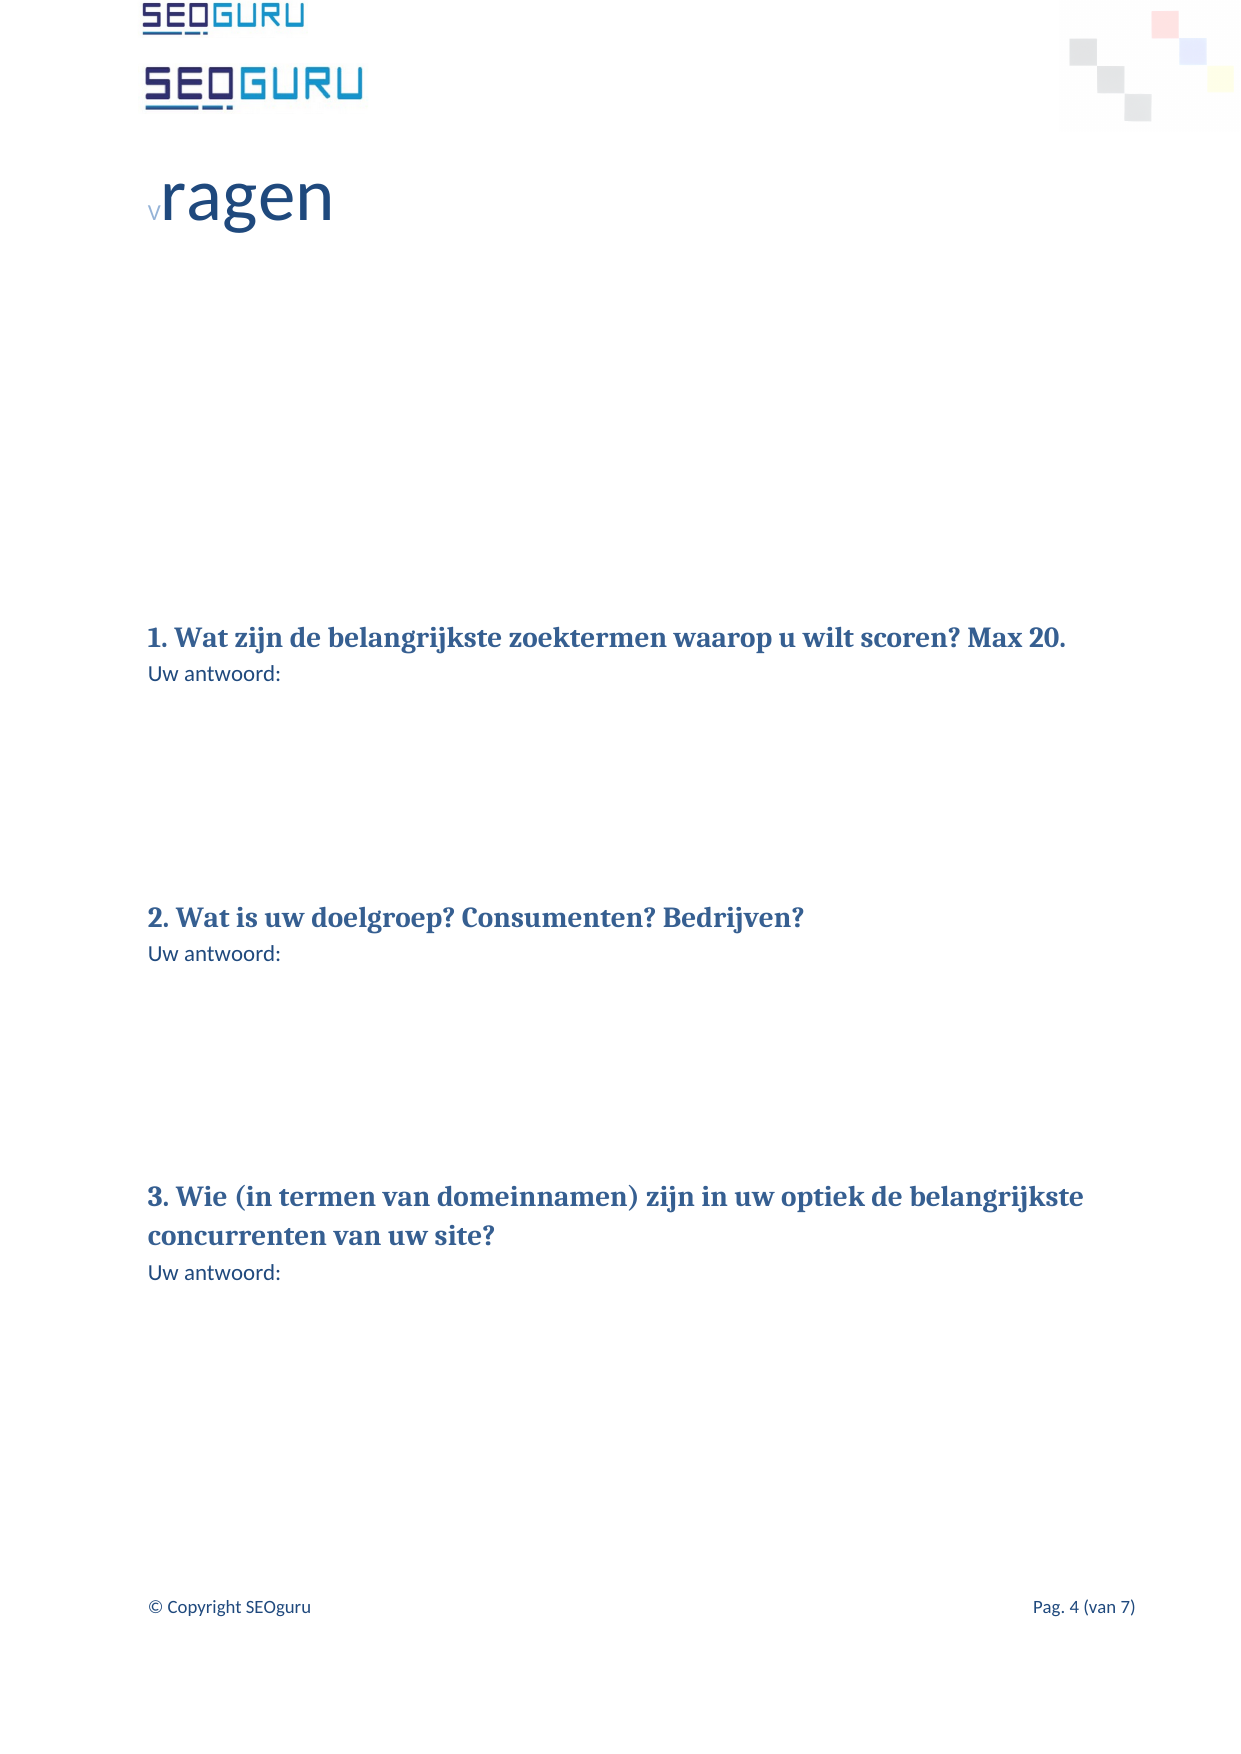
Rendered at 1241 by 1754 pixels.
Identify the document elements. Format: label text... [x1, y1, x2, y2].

subtitle 1. Wat zijn de belangrijkste zoektermen waarop u wilt scoren? Max 20. [148, 621, 1093, 654]
picture [138, 63, 369, 114]
picture [137, 0, 308, 38]
text Uw antwoord: [148, 1258, 1093, 1286]
text Uw antwoord: [148, 939, 1093, 967]
text Uw antwoord: [148, 659, 1093, 687]
subtitle 2. Wat is uw doelgroep? Consumenten? Bedrijven? [148, 901, 1093, 934]
text ragen [148, 148, 1093, 239]
subtitle 3. Wie (in termen van domeinnamen) zijn in uw optiek de belangrijkste concurrenten van uw site? [148, 1181, 1093, 1253]
